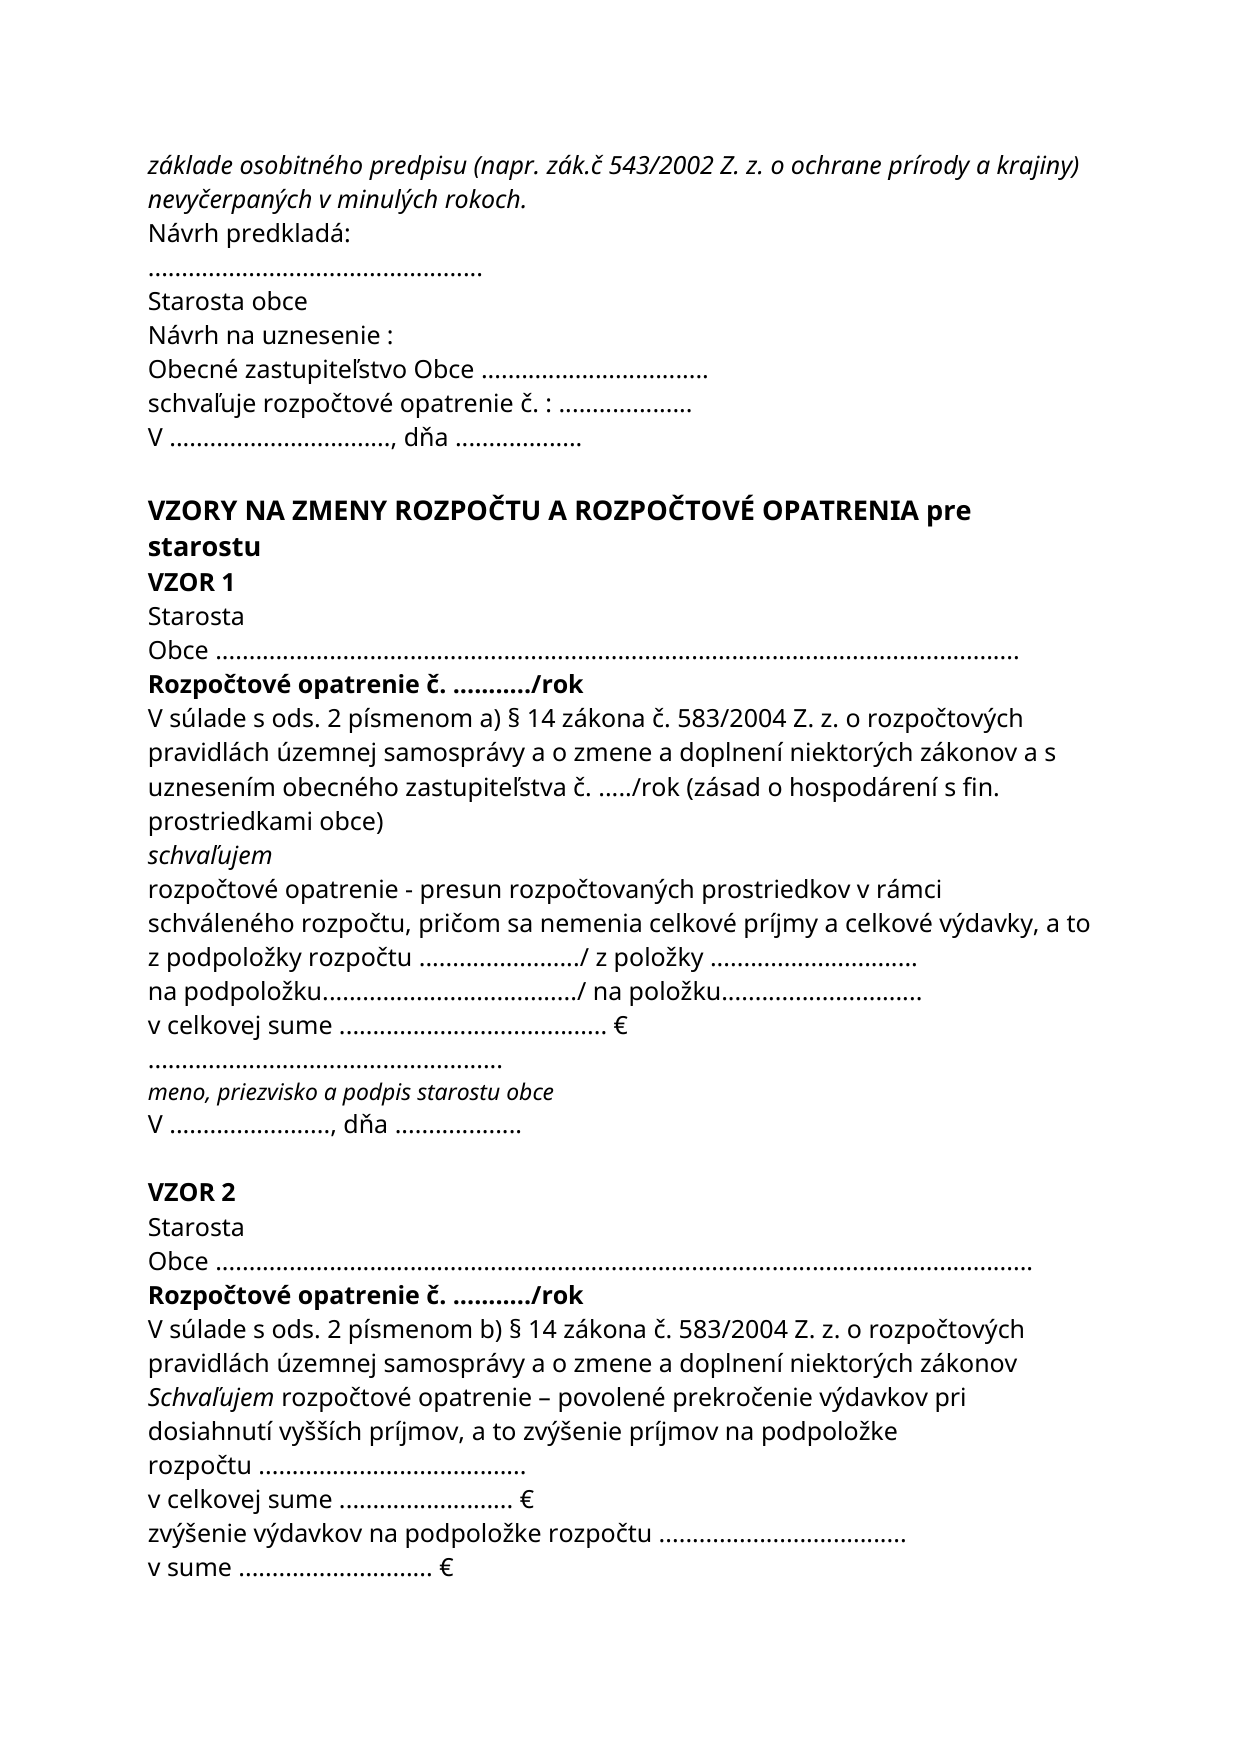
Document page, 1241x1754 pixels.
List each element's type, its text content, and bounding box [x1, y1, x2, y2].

text Starosta Obce .......................................................................................................................... [148, 1209, 1093, 1277]
text v sume ............................. € [148, 1550, 1093, 1584]
text schvaľuje rozpočtové opatrenie č. : .................... [148, 386, 1093, 420]
text Schvaľujem rozpočtové opatrenie – povolené prekročenie výdavkov pri dosiahnutí vyšších príjmov, a to zvýšenie príjmov na podpoložke rozpočtu ........................................ [148, 1379, 1093, 1482]
text V súlade s ods. 2 písmenom a) § 14 zákona č. 583/2004 Z. z. o rozpočtových pravidlách územnej samosprávy a o zmene a doplnení niektorých zákonov a s uznesením obecného zastupiteľstva č. ...../rok (zásad o hospodárení s fin. prostriedkami obce) [148, 701, 1093, 837]
text schvaľujem [148, 837, 1093, 871]
text Návrh na uznesenie : [148, 318, 1093, 352]
text meno, priezvisko a podpis starostu obce [148, 1076, 1093, 1107]
text .................................................. [148, 250, 1093, 284]
text v celkovej sume .......................... € [148, 1482, 1093, 1516]
text Starosta obce [148, 284, 1093, 318]
text Starosta Obce ........................................................................................................................ [148, 599, 1093, 667]
text Obecné zastupiteľstvo Obce .................................. [148, 352, 1093, 386]
text Rozpočtové opatrenie č. .........../rok [148, 667, 1093, 701]
text Návrh predkladá: [148, 216, 1093, 250]
text VZOR 1 [148, 565, 1093, 599]
text v celkovej sume ........................................ € [148, 1008, 1093, 1042]
text VZORY NA ZMENY ROZPOČTU A ROZPOČTOVÉ OPATRENIA pre starostu [148, 491, 1093, 565]
text Rozpočtové opatrenie č. .........../rok [148, 1277, 1093, 1311]
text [148, 148, 1093, 216]
text V ................................., dňa ................... [148, 420, 1093, 454]
text V súlade s ods. 2 písmenom b) § 14 zákona č. 583/2004 Z. z. o rozpočtových pravidlách územnej samosprávy a o zmene a doplnení niektorých zákonov [148, 1311, 1093, 1379]
text na podpoložku....................................../ na položku.............................. [148, 973, 1093, 1008]
text z podpoložky rozpočtu ......................../ z položky ............................... [148, 939, 1093, 973]
text ..................................................... [148, 1042, 1093, 1076]
text rozpočtové opatrenie - presun rozpočtovaných prostriedkov v rámci schváleného rozpočtu, pričom sa nemenia celkové príjmy a celkové výdavky, a to [148, 871, 1093, 939]
text V ........................, dňa ................... [148, 1107, 1093, 1141]
text VZOR 2 [148, 1175, 1093, 1209]
text zvýšenie výdavkov na podpoložke rozpočtu ..................................... [148, 1516, 1093, 1550]
